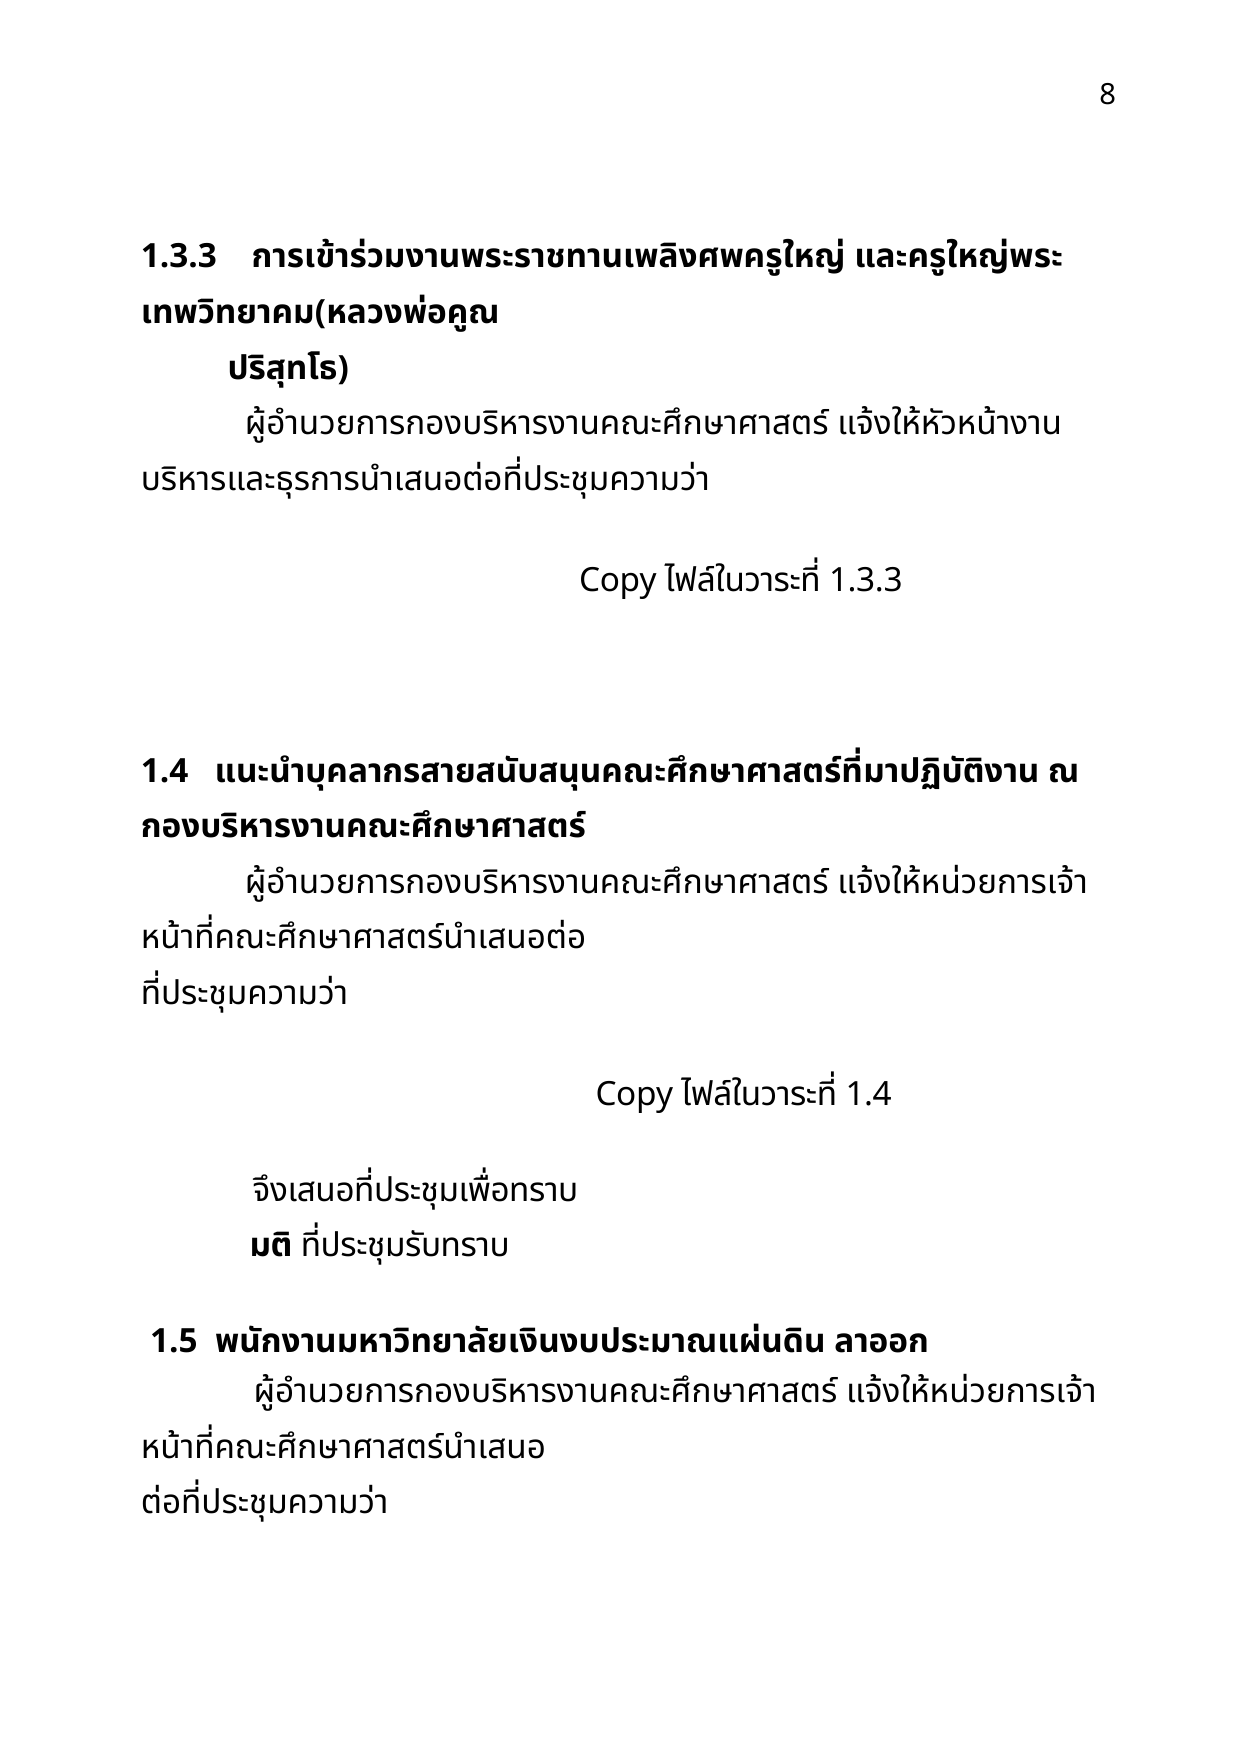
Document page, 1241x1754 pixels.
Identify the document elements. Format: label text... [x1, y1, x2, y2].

text จึงเสนอที่ประชุมเพื่อทราบ [141, 1166, 1116, 1216]
text Copy ไฟล์ในวาระที่ 1.3.3 [150, 555, 1120, 606]
text ผู้อำนวยการกองบริหารงานคณะศึกษาศาสตร์ แจ้งให้หน่วยการเจ้าหน้าที่คณะศึกษาศาสตร์นำเสนอ ต่อที่ประชุมความว่า [141, 1367, 1116, 1529]
text มติ ที่ประชุมรับทราบ [150, 1221, 1120, 1271]
text 1.4 แนะนำบุคลากรสายสนับสนุนคณะศึกษาศาสตร์ที่มาปฏิบัติงาน ณ กองบริหารงานคณะศึกษาศาสตร์ [141, 747, 1116, 853]
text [141, 399, 1116, 505]
text Copy ไฟล์ในวาระที่ 1.4 [150, 1069, 1120, 1120]
text 1.5 พนักงานมหาวิทยาลัยเงินงบประมาณแผ่นดิน ลาออก [150, 1317, 1116, 1367]
text ผู้อำนวยการกองบริหารงานคณะศึกษาศาสตร์ แจ้งให้หน่วยการเจ้าหน้าที่คณะศึกษาศาสตร์นำเสนอต่อ ที่ประชุมความว่า [141, 858, 1116, 1019]
text 1.3.3 การเข้าร่วมงานพระราชทานเพลิงศพครูใหญ่ และครูใหญ่พระเทพวิทยาคม(หลวงพ่อคูณ ปริสุทโธ) [141, 232, 1116, 394]
